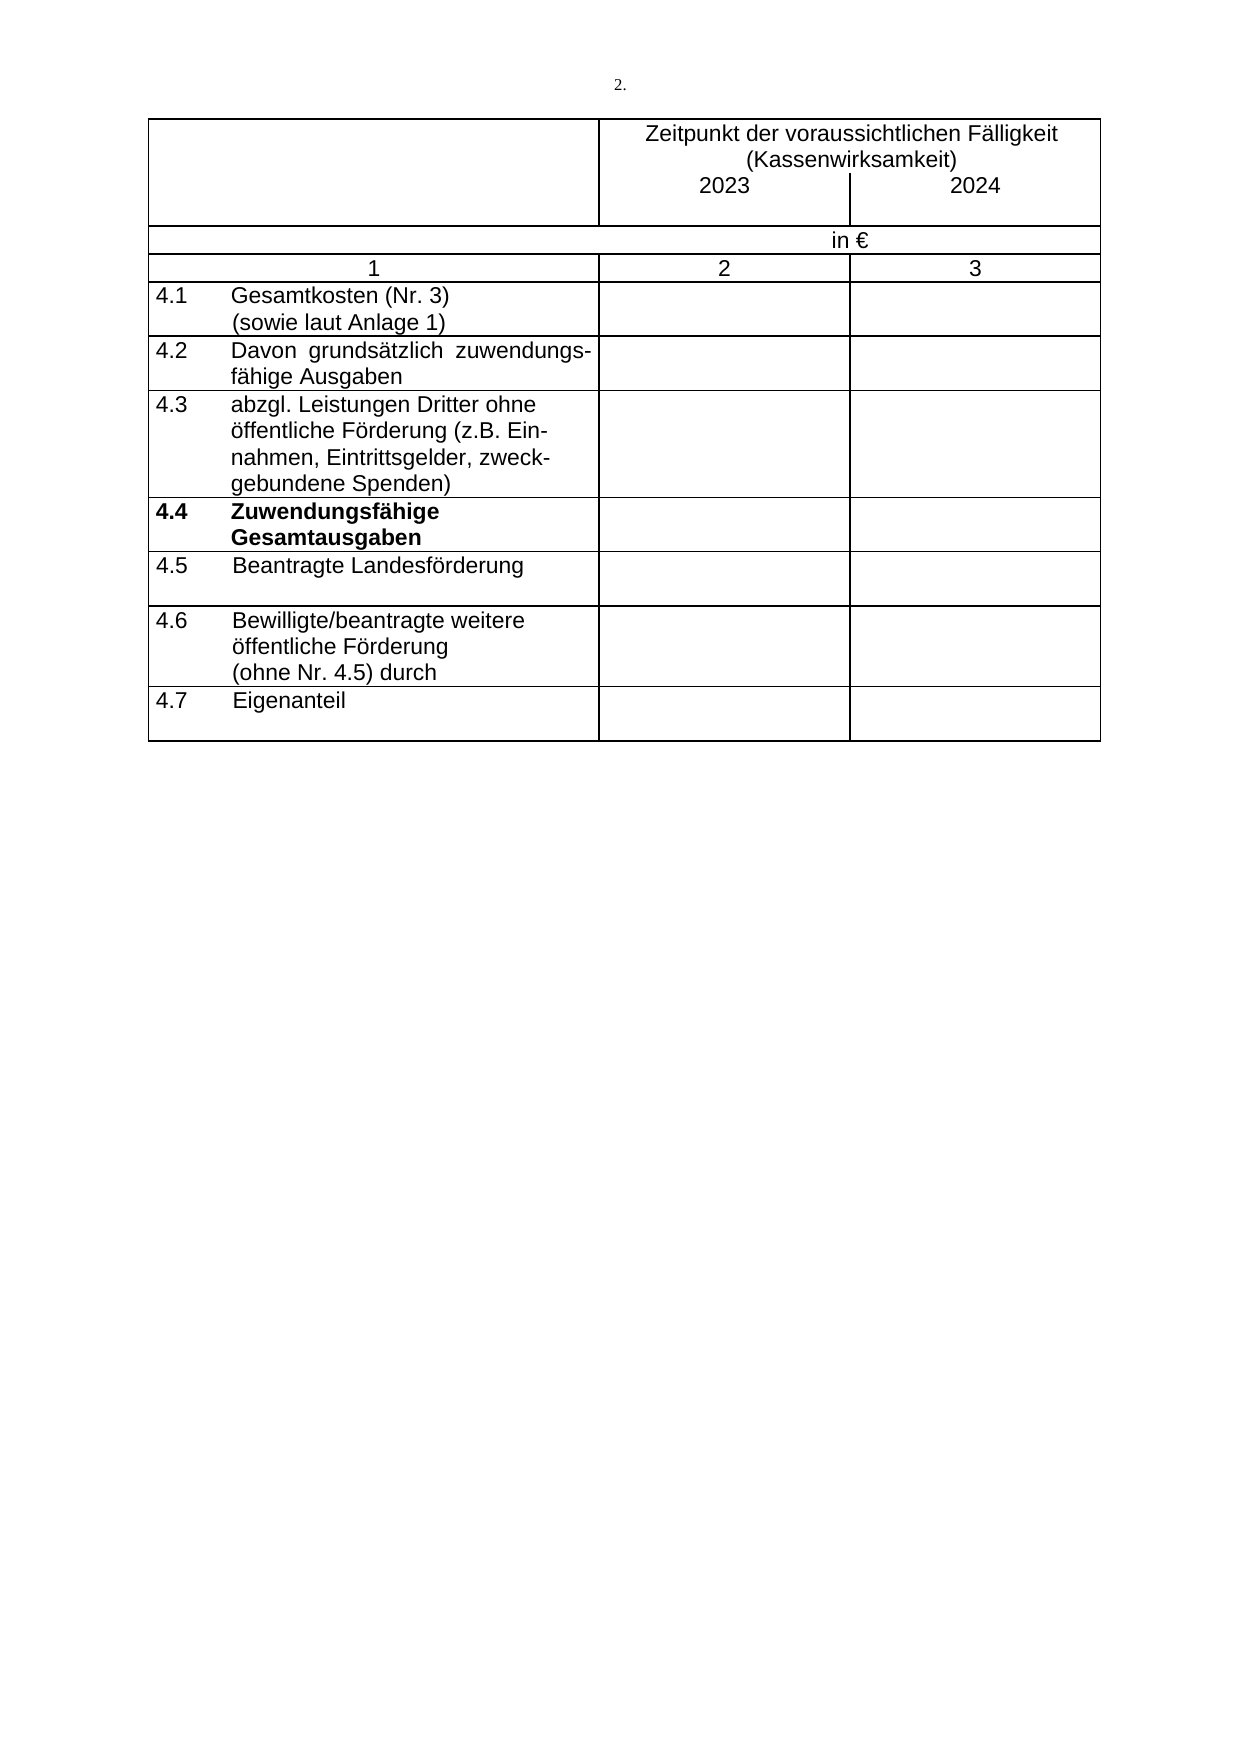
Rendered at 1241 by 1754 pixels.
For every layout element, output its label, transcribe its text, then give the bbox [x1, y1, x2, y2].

table_cell [851, 498, 1100, 551]
table_cell 2024 [851, 173, 1100, 225]
table_cell 2023 [600, 173, 849, 225]
table_cell [851, 337, 1100, 389]
table_cell in € [149, 227, 1100, 253]
table_cell Eigenanteil [149, 687, 598, 740]
table_cell abzgl. Leistungen Dritter ohne öffentliche Förderung (z.B. Ein-nahmen, Eintrittsgelder, zweck-gebundene Spenden) [149, 391, 598, 496]
table_cell Davon grundsätzlich zuwendungs-fähige Ausgaben [149, 337, 598, 389]
table_cell [600, 687, 849, 740]
table_cell [149, 173, 598, 225]
table_cell [851, 552, 1100, 605]
table_cell [600, 607, 849, 686]
table_cell 2 [600, 255, 849, 281]
table_cell 3 [851, 255, 1100, 281]
table_cell 1 [149, 255, 598, 281]
table_cell 4.6 Bewilligte/beantragte weitere öffentliche Förderung (ohne Nr. 4.5) durch [149, 607, 598, 686]
table_cell [600, 337, 849, 389]
table_cell [851, 607, 1100, 686]
table_cell Zeitpunkt der voraussichtlichen Fälligkeit (Kassenwirksamkeit) [600, 120, 1100, 172]
table_cell [600, 498, 849, 551]
table_cell Zuwendungsfähige Gesamtausgaben [149, 498, 598, 551]
table_cell Gesamtkosten (Nr. 3) (sowie laut Anlage 1) [149, 283, 598, 335]
table_cell [600, 552, 849, 605]
table_cell 4.5 Beantragte Landesförderung [149, 552, 598, 605]
table_cell [851, 283, 1100, 335]
table_cell [149, 120, 598, 172]
table_cell [851, 391, 1100, 496]
table_cell [600, 391, 849, 496]
table_cell [851, 687, 1100, 740]
table_cell [600, 283, 849, 335]
